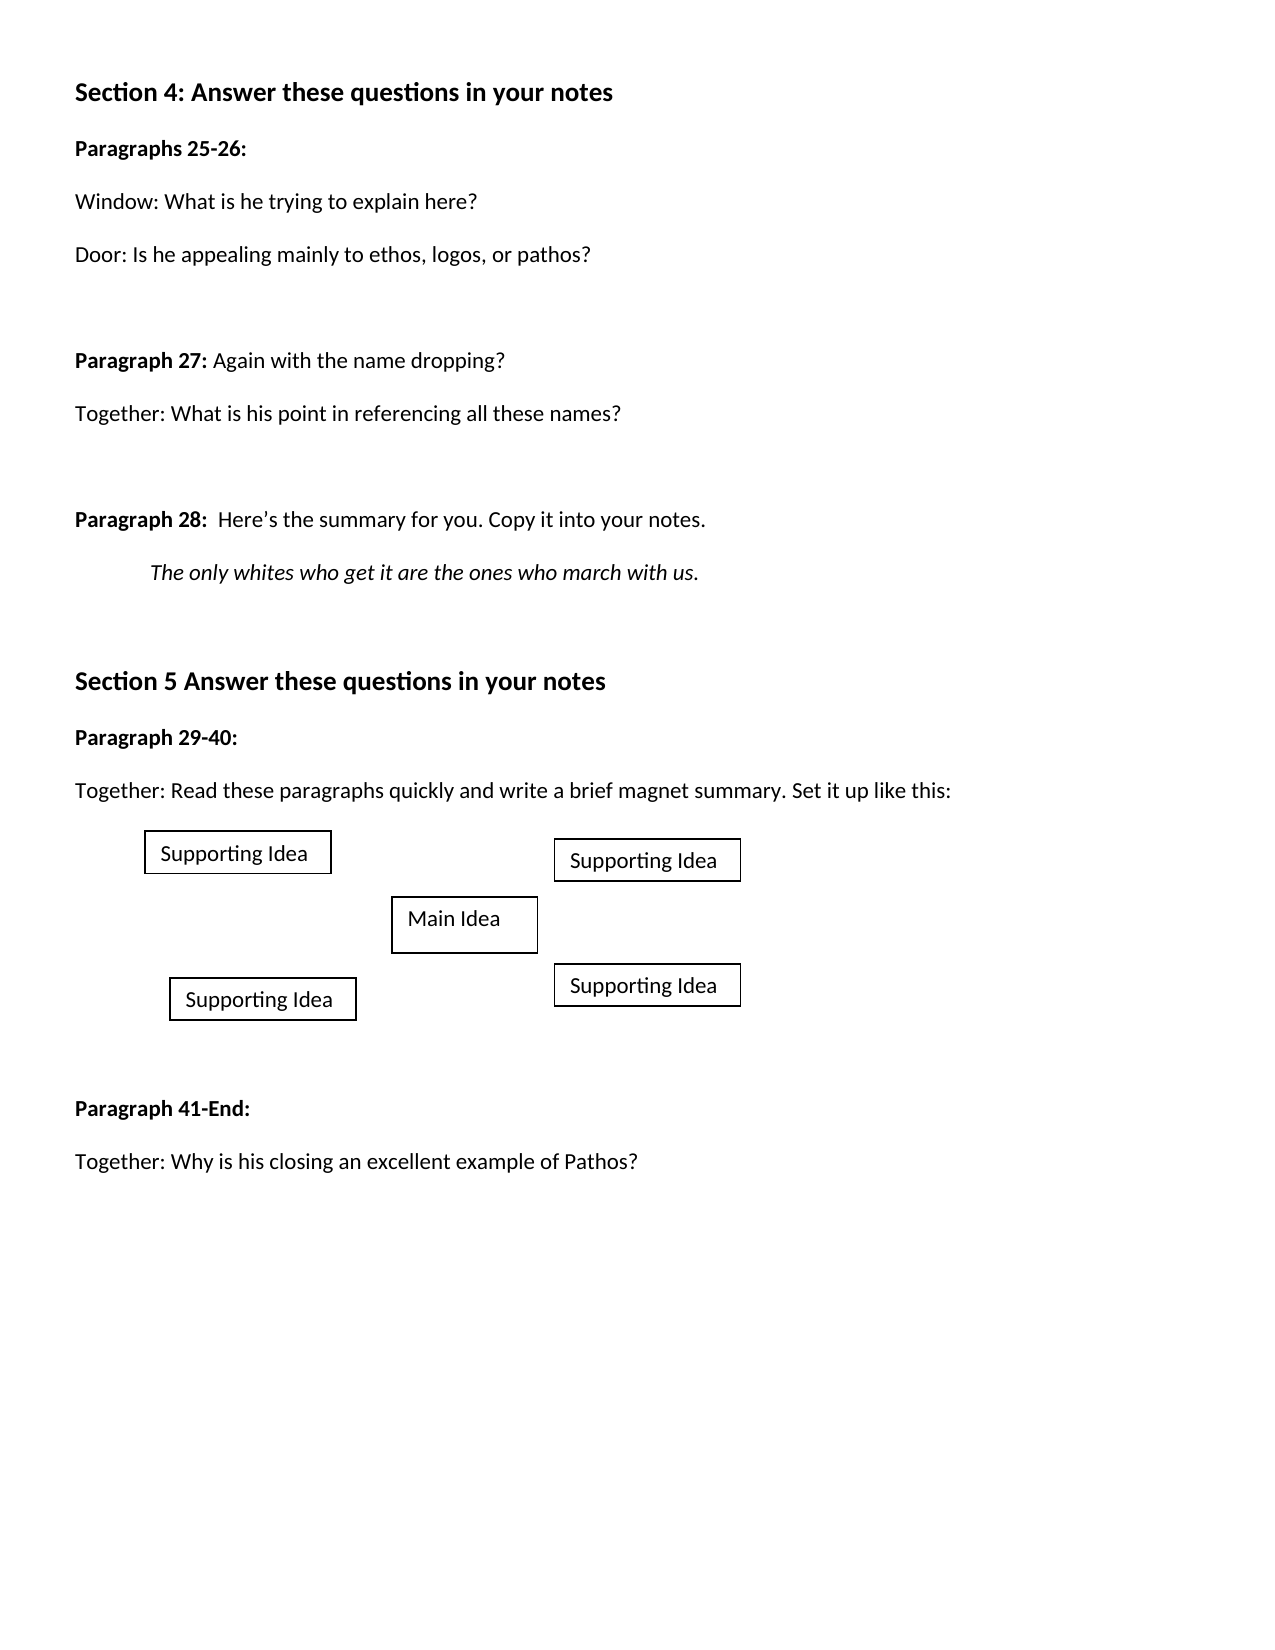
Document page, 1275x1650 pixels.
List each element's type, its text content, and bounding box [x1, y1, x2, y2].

text Door: Is he appealing mainly to ethos, logos, or pathos? [75, 240, 1200, 268]
text Section 5 Answer these questions in your notes [75, 664, 1200, 697]
text Window: What is he trying to explain here? [75, 187, 1200, 215]
text Together: Read these paragraphs quickly and write a brief magnet summary. Set it up like this: [75, 776, 1200, 804]
text Paragraph 29-40: [75, 723, 1200, 751]
text Together: Why is his closing an excellent example of Pathos? [75, 1147, 1200, 1175]
text Section 4: Answer these questions in your notes [75, 75, 1200, 108]
text Paragraph 28: Here’s the summary for you. Copy it into your notes. [75, 505, 1200, 533]
text The only whites who get it are the ones who march with us. [75, 558, 1200, 586]
text Paragraphs 25-26: [75, 134, 1200, 162]
text Together: What is his point in referencing all these names? [75, 399, 1200, 427]
text Paragraph 41-End: [75, 1094, 1200, 1122]
text Paragraph 27: Again with the name dropping? [75, 346, 1200, 374]
